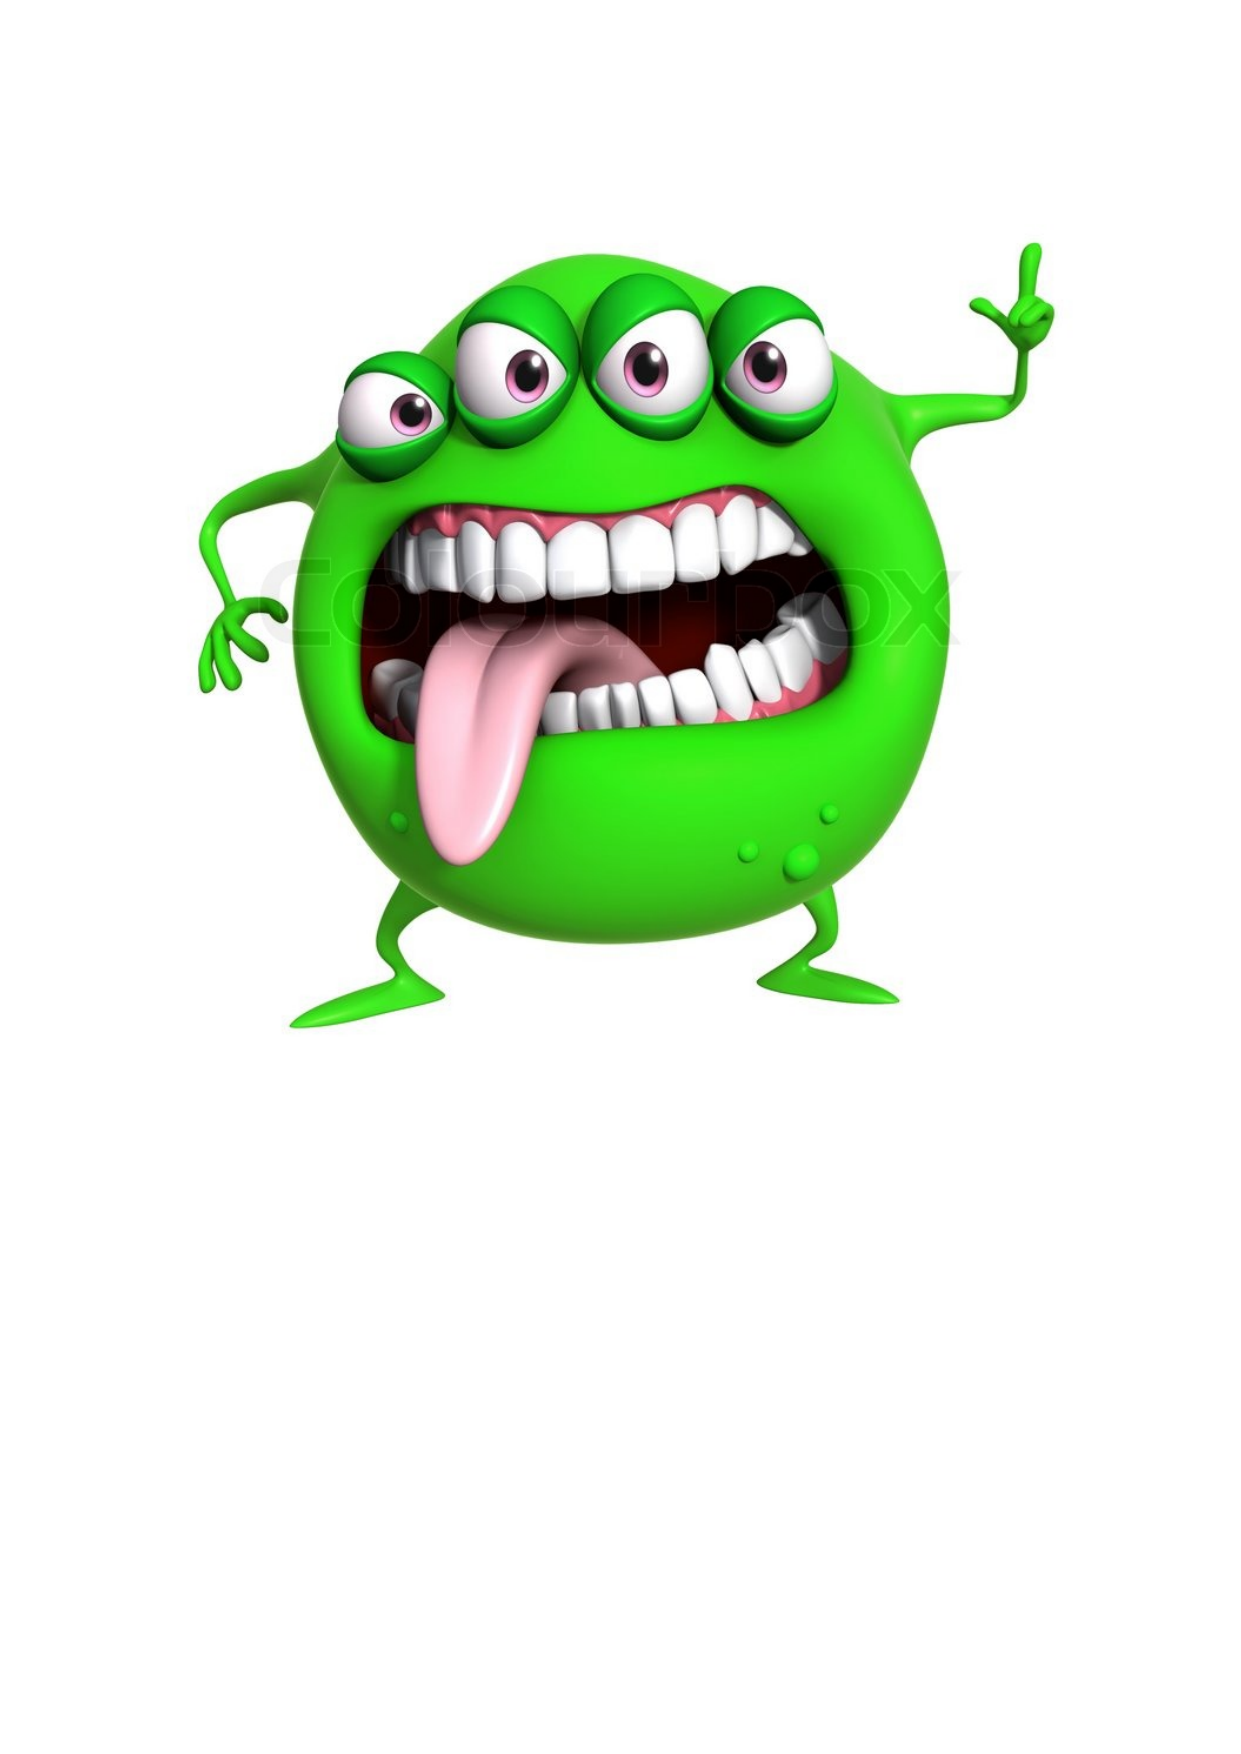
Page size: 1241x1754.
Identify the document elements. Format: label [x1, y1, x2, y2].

picture [150, 150, 1091, 1052]
